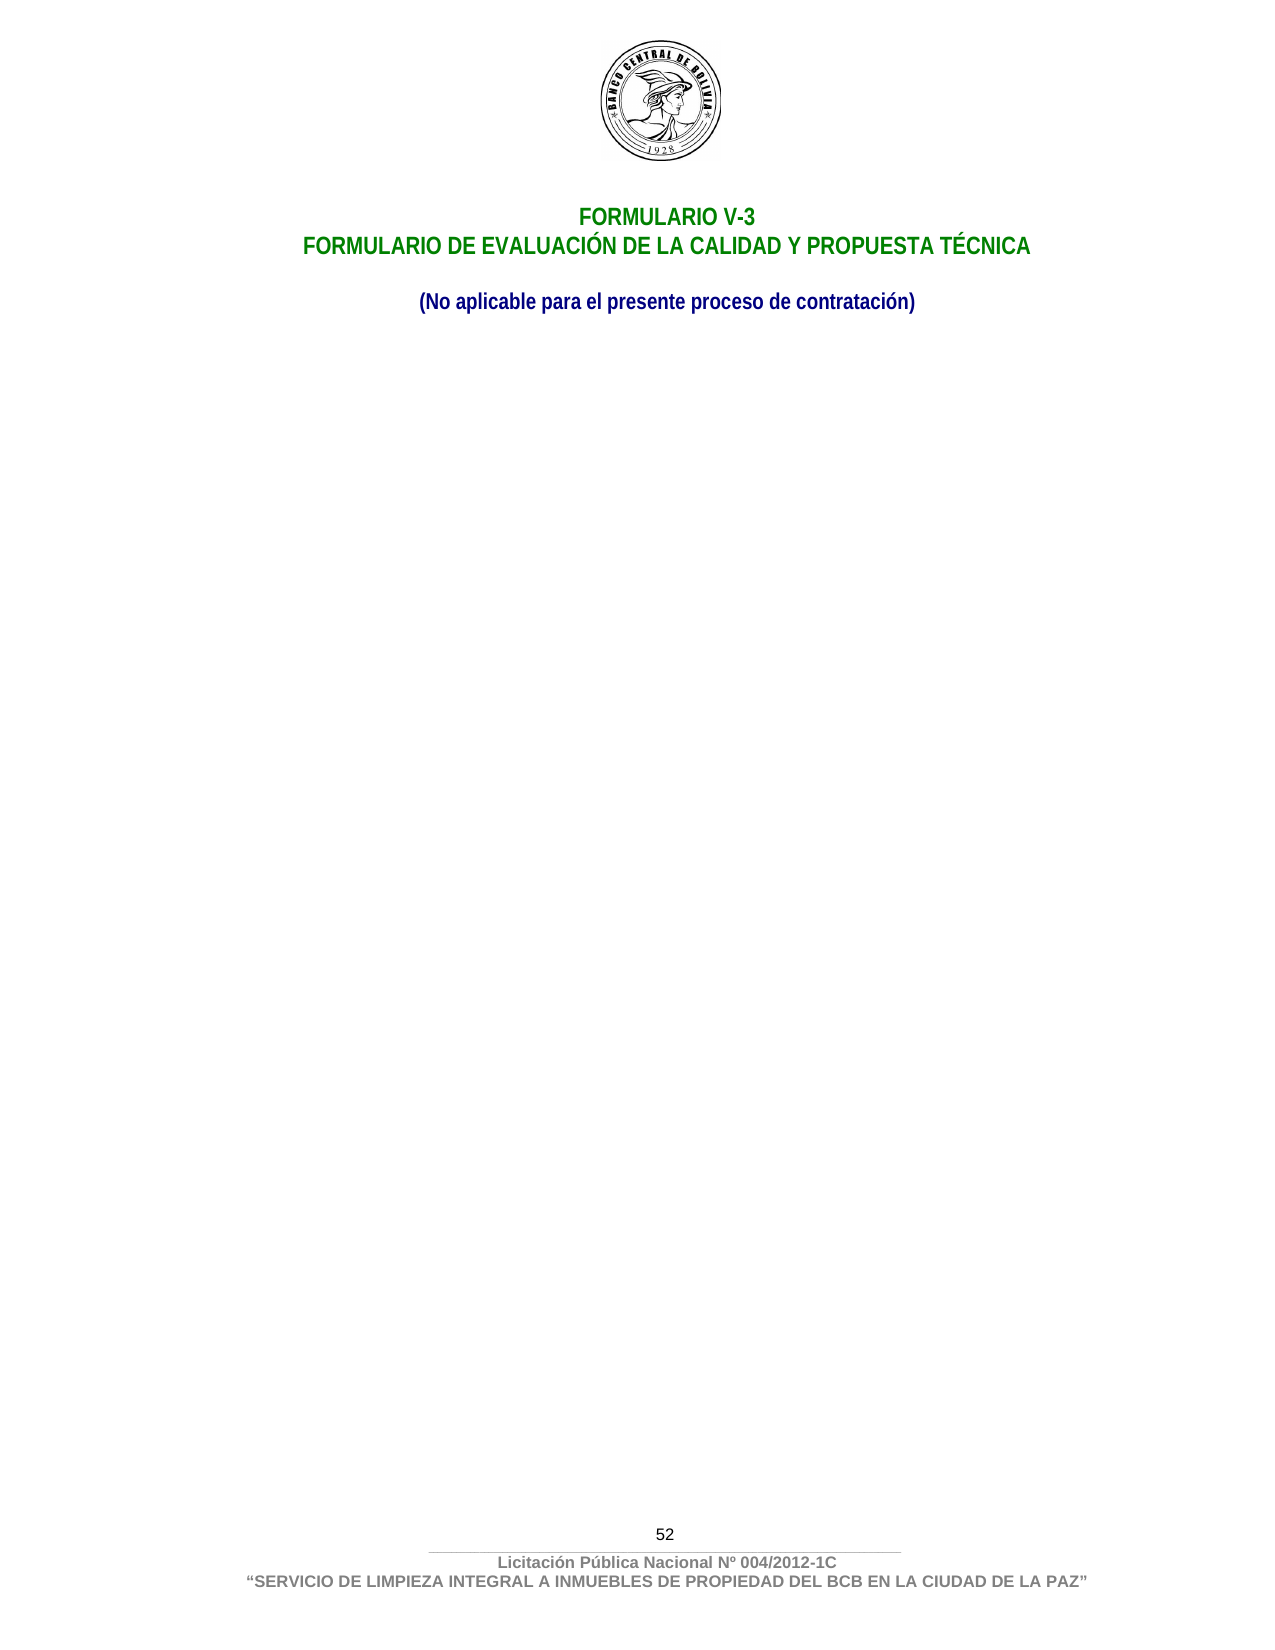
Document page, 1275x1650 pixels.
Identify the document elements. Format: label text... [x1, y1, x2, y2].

text (No aplicable para el presente proceso de contratación) [177, 288, 1157, 315]
text FORMULARIO V-3 [177, 202, 1157, 231]
text FORMULARIO DE EVALUACIÓN DE LA CALIDAD Y PROPUESTA TÉCNICA [177, 231, 1157, 260]
picture [600, 40, 721, 161]
